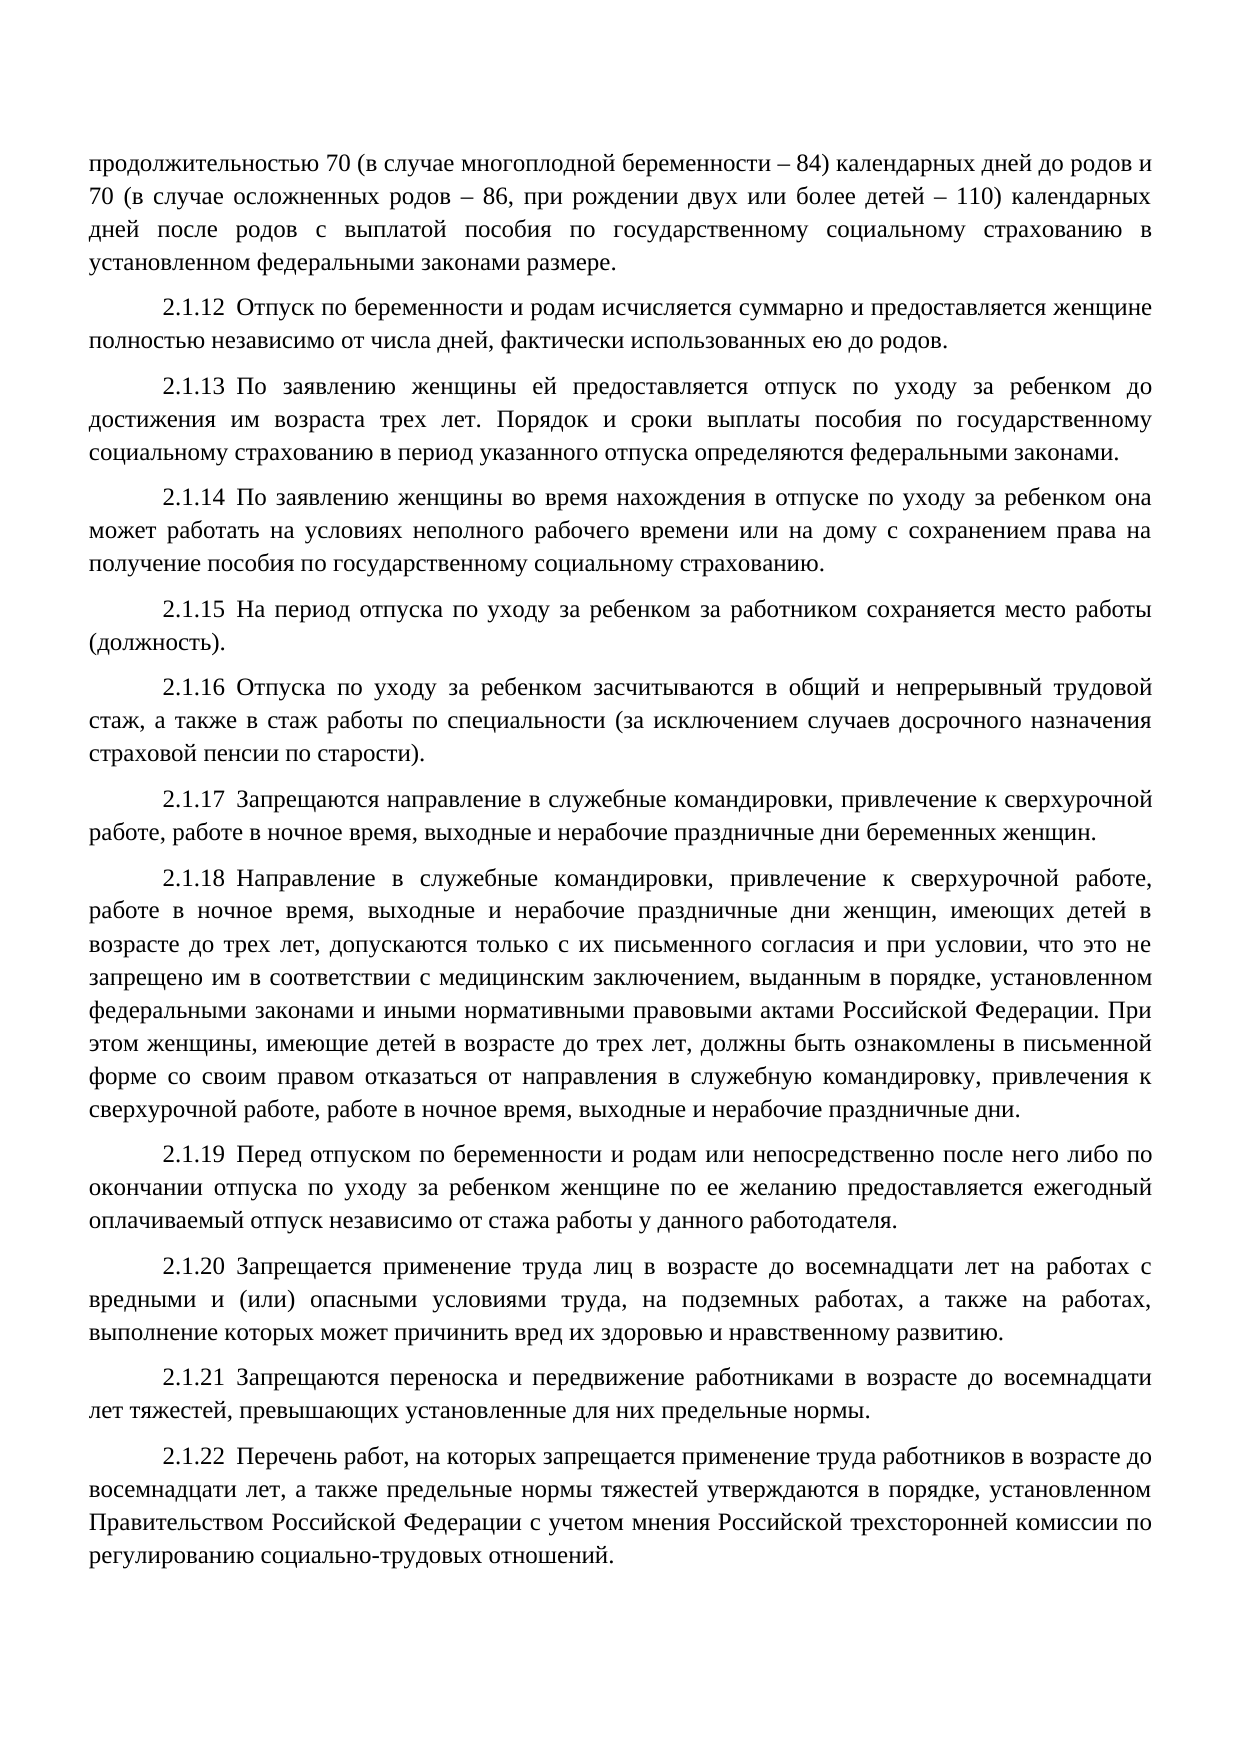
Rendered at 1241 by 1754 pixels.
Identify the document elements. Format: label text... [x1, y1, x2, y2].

list По заявлению женщины ей предоставляется отпуск по уходу за ребенком до достижения им возраста трех лет. Порядок и сроки выплаты пособия по государственному социальному страхованию в период указанного отпуска определяются федеральными законами. [89, 371, 1153, 466]
list Запрещается применение труда лиц в возрасте до восемнадцати лет на работах с вредными и (или) опасными условиями труда, на подземных работах, а также на работах, выполнение которых может причинить вред их здоровью и нравственному развитию. [89, 1251, 1153, 1346]
list Направление в служебные командировки, привлечение к сверхурочной работе, работе в ночное время, выходные и нерабочие праздничные дни женщин, имеющих детей в возрасте до трех лет, допускаются только с их письменного согласия и при условии, что это не запрещено им в соответствии с медицинским заключением, выданным в порядке, установленном федеральными законами и иными нормативными правовыми актами Российской Федерации. При этом женщины, имеющие детей в возрасте до трех лет, должны быть ознакомлены в письменной форме со своим правом отказаться от направления в служебную командировку, привлечения к сверхурочной работе, работе в ночное время, выходные и нерабочие праздничные дни. [89, 863, 1153, 1122]
list Отпуск по беременности и родам исчисляется суммарно и предоставляется женщине полностью независимо от числа дней, фактически использованных ею до родов. [89, 292, 1153, 354]
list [89, 148, 1153, 276]
list Запрещаются направление в служебные командировки, привлечение к сверхурочной работе, работе в ночное время, выходные и нерабочие праздничные дни беременных женщин. [89, 784, 1153, 846]
list Перед отпуском по беременности и родам или непосредственно после него либо по окончании отпуска по уходу за ребенком женщине по ее желанию предоставляется ежегодный оплачиваемый отпуск независимо от стажа работы у данного работодателя. [89, 1139, 1153, 1234]
list Запрещаются переноска и передвижение работниками в возрасте до восемнадцати лет тяжестей, превышающих установленные для них предельные нормы. [89, 1362, 1153, 1424]
list Отпуска по уходу за ребенком засчитываются в общий и непрерывный трудовой стаж, а также в стаж работы по специальности (за исключением случаев досрочного назначения страховой пенсии по старости). [89, 672, 1153, 767]
list Перечень работ, на которых запрещается применение труда работников в возрасте до восемнадцати лет, а также предельные нормы тяжестей утверждаются в порядке, установленном Правительством Российской Федерации с учетом мнения Российской трехсторонней комиссии по регулированию социально-трудовых отношений. [89, 1441, 1153, 1569]
list На период отпуска по уходу за ребенком за работником сохраняется место работы (должность). [89, 594, 1153, 656]
list По заявлению женщины во время нахождения в отпуске по уходу за ребенком она может работать на условиях неполного рабочего времени или на дому с сохранением права на получение пособия по государственному социальному страхованию. [89, 482, 1153, 577]
